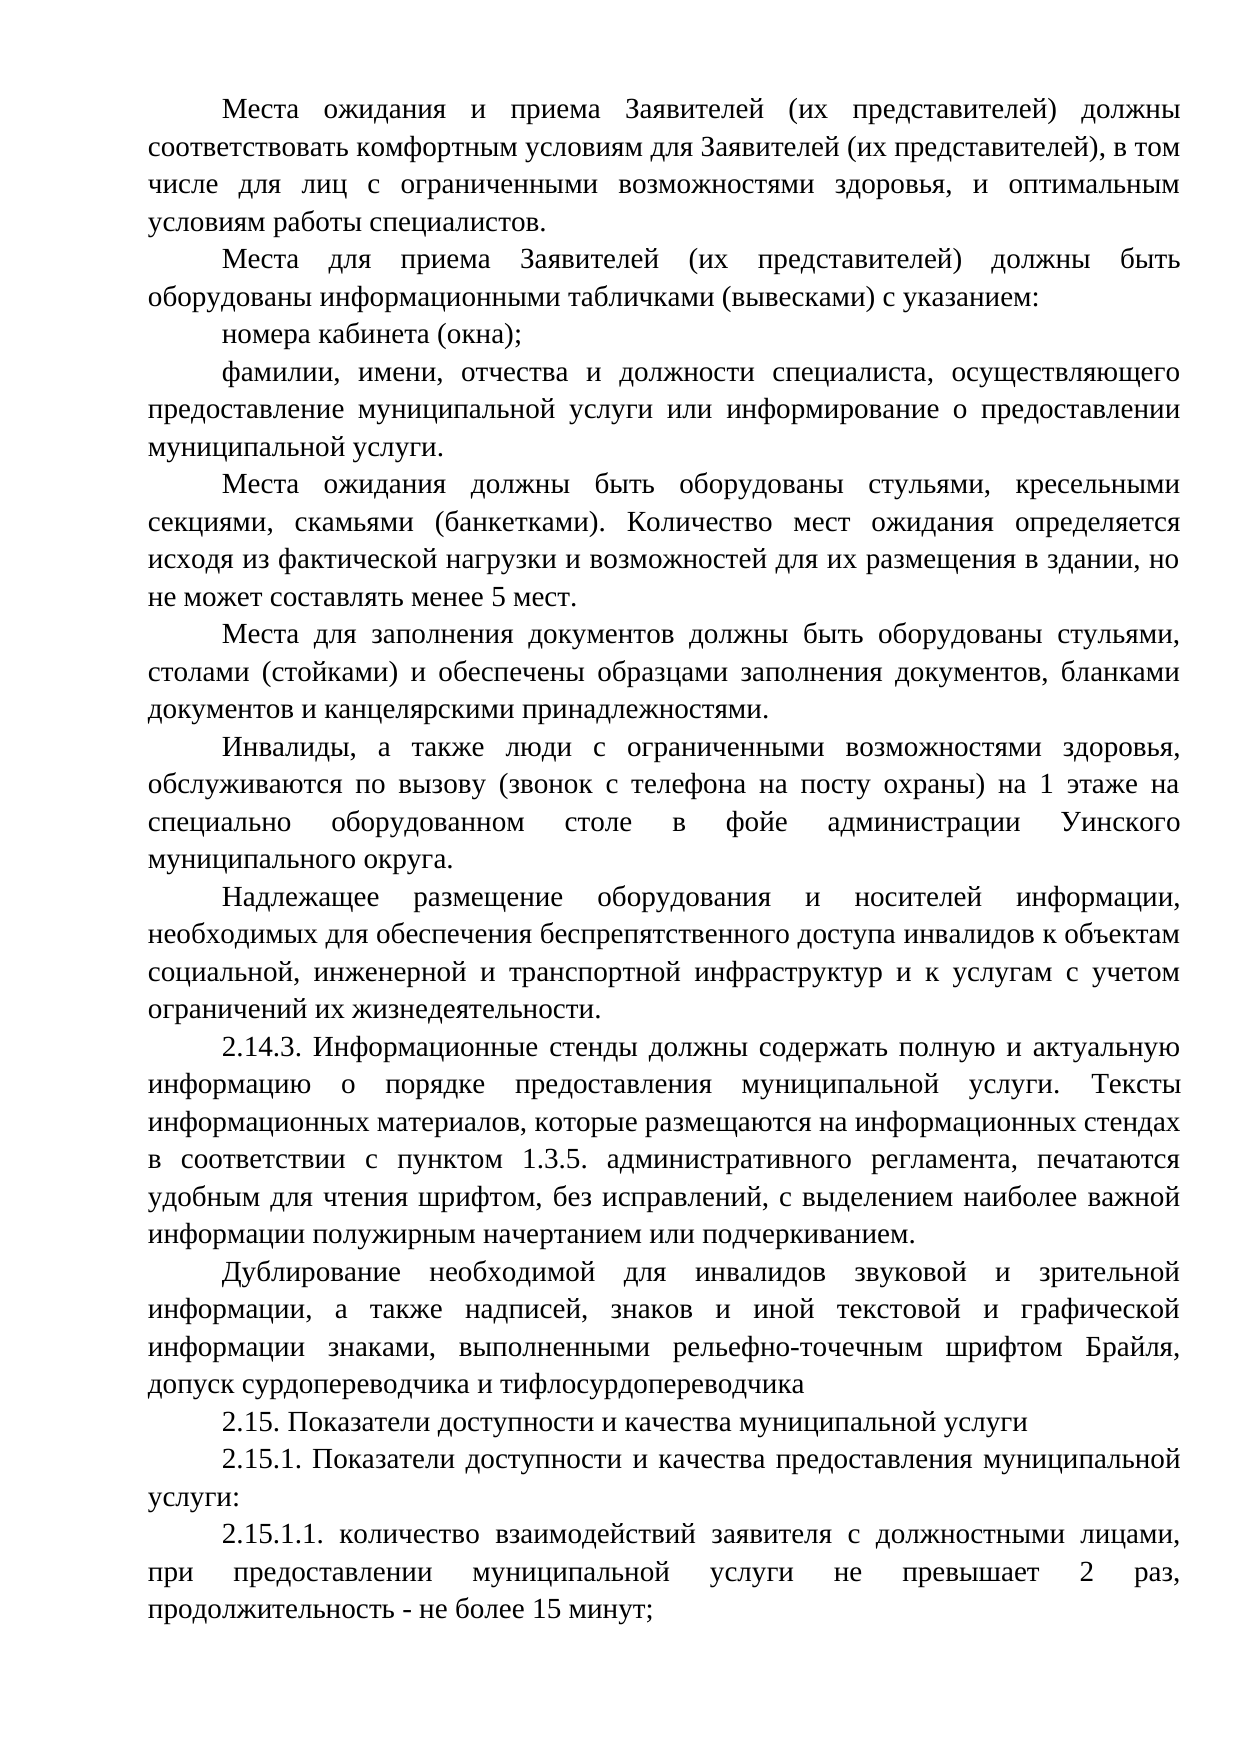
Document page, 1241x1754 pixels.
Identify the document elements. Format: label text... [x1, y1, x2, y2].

text Дублирование необходимой для инвалидов звуковой и зрительной информации, а также надписей, знаков и иной текстовой и графической информации знаками, выполненными рельефно-точечным шрифтом Брайля, допуск сурдопереводчика и тифлосурдопереводчика [148, 1251, 1181, 1401]
text Инвалиды, а также люди с ограниченными возможностями здоровья, обслуживаются по вызову (звонок с телефона на посту охраны) на 1 этаже на специально оборудованном столе в фойе администрации Уинского муниципального округа. [148, 726, 1181, 876]
text Места для приема Заявителей (их представителей) должны быть оборудованы информационными табличками (вывесками) с указанием: [148, 239, 1181, 314]
text 2.14.3. Информационные стенды должны содержать полную и актуальную информацию о порядке предоставления муниципальной услуги. Тексты информационных материалов, которые размещаются на информационных стендах в соответствии с пунктом 1.3.5. административного регламента, печатаются удобным для чтения шрифтом, без исправлений, с выделением наиболее важной информации полужирным начертанием или подчеркиванием. [148, 1026, 1181, 1251]
text 2.15.1.1. количество взаимодействий заявителя с должностными лицами, при предоставлении муниципальной услуги не превышает 2 раз, продолжительность - не более 15 минут; [148, 1514, 1181, 1626]
text 2.15.1. Показатели доступности и качества предоставления муниципальной услуги: [148, 1439, 1181, 1514]
text 2.15. Показатели доступности и качества муниципальной услуги [148, 1401, 1181, 1439]
text номера кабинета (окна); [148, 314, 1181, 351]
text Места ожидания должны быть оборудованы стульями, кресельными секциями, скамьями (банкетками). Количество мест ожидания определяется исходя из фактической нагрузки и возможностей для их размещения в здании, но не может составлять менее 5 мест. [148, 464, 1181, 614]
text Места для заполнения документов должны быть оборудованы стульями, столами (стойками) и обеспечены образцами заполнения документов, бланками документов и канцелярскими принадлежностями. [148, 614, 1181, 726]
text Надлежащее размещение оборудования и носителей информации, необходимых для обеспечения беспрепятственного доступа инвалидов к объектам социальной, инженерной и транспортной инфраструктур и к услугам с учетом ограничений их жизнедеятельности. [148, 876, 1181, 1026]
text Места ожидания и приема Заявителей (их представителей) должны соответствовать комфортным условиям для Заявителей (их представителей), в том числе для лиц с ограниченными возможностями здоровья, и оптимальным условиям работы специалистов. [148, 89, 1181, 239]
text фамилии, имени, отчества и должности специалиста, осуществляющего предоставление муниципальной услуги или информирование о предоставлении муниципальной услуги. [148, 351, 1181, 464]
